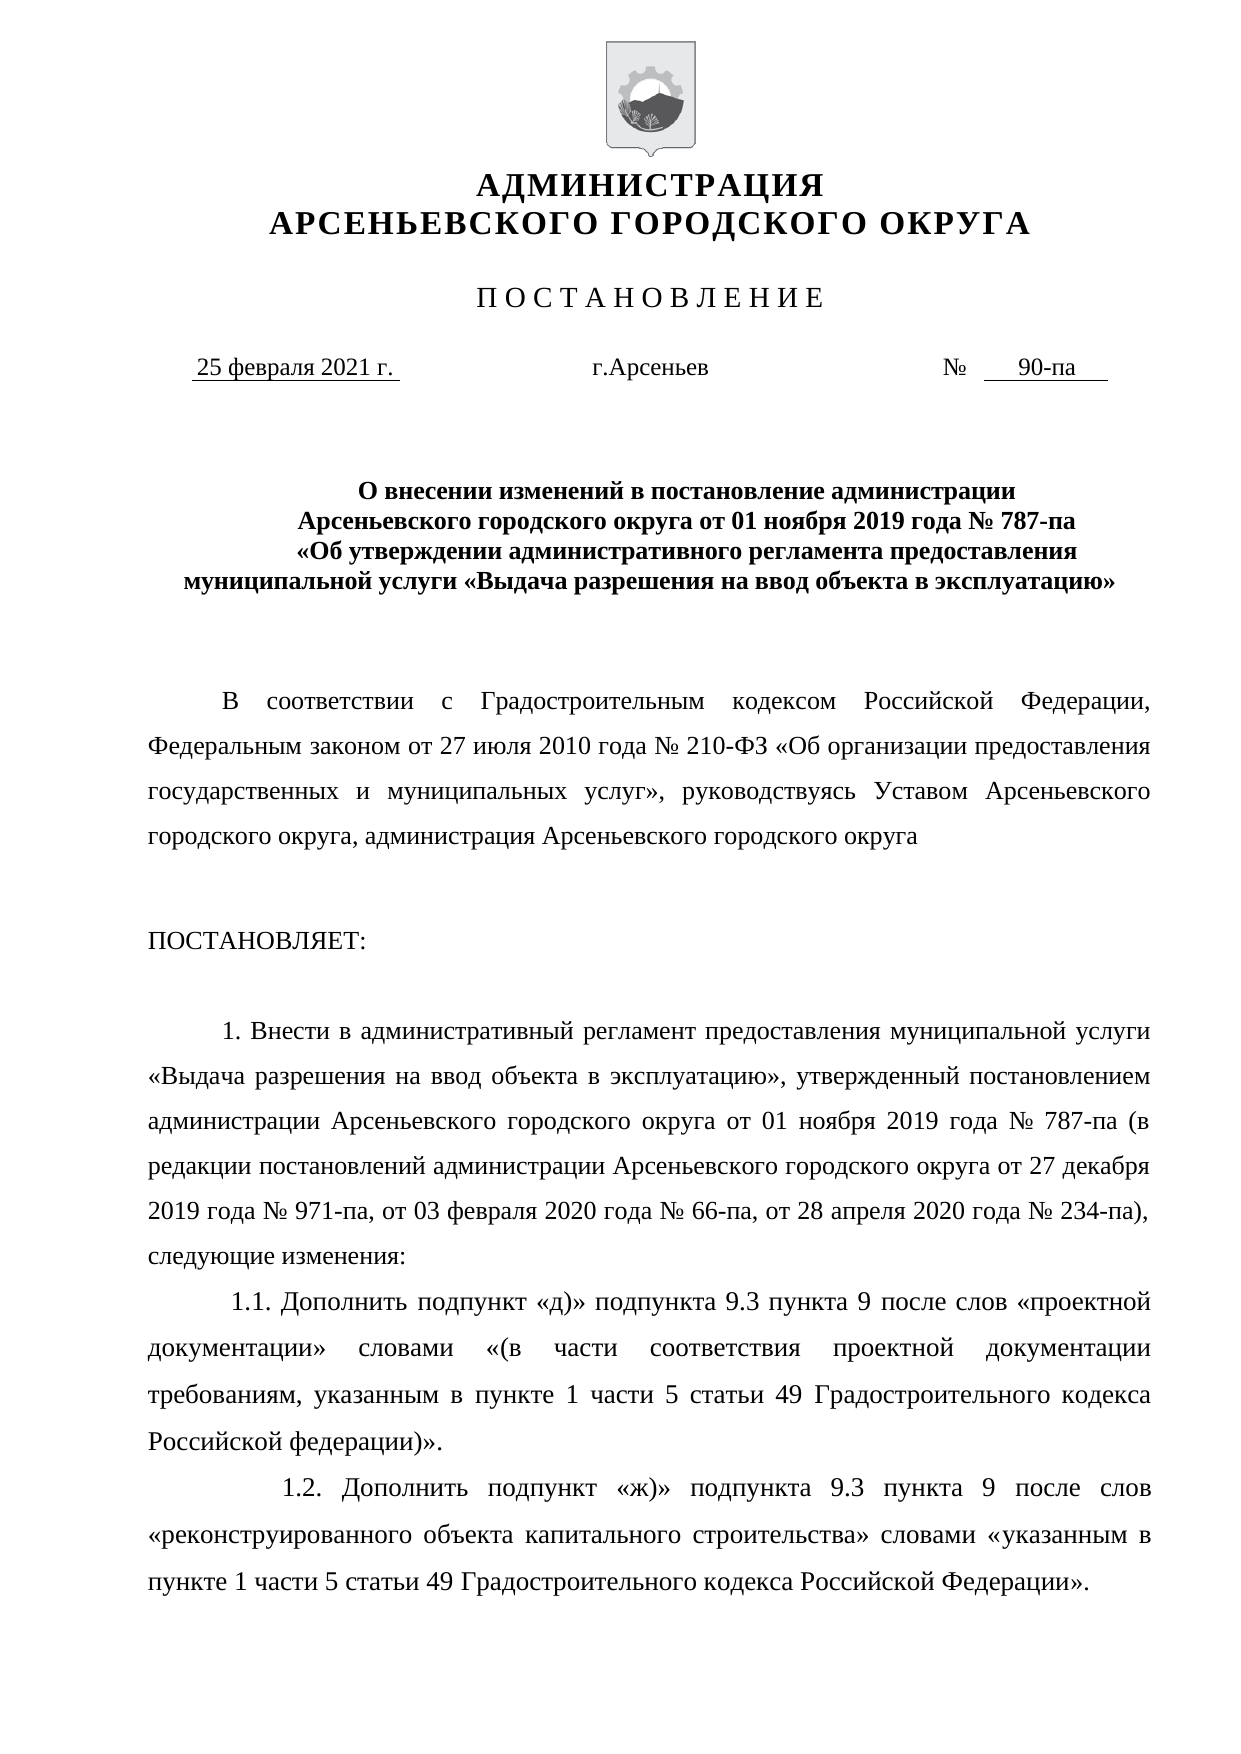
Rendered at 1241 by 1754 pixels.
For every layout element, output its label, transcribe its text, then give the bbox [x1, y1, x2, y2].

text АДМИНИСТРАЦИЯ [148, 165, 1152, 203]
table_header № [931, 352, 984, 380]
table_header 25 февраля 2021 г. [192, 352, 400, 380]
table_header 90-па [984, 352, 1108, 380]
text «Об утверждении административного регламента предоставления муниципальной услуги «Выдача разрешения на ввод объекта в эксплуатацию» [148, 535, 1152, 595]
text 1.2. Дополнить подпункт «ж)» подпункта 9.3 пункта 9 после слов «реконструированного объекта капитального строительства» словами «указанным в пункте 1 части 5 статьи 49 Градостроительного кодекса Российской Федерации». [148, 1472, 1152, 1596]
table_header г.Арсеньев [400, 352, 931, 380]
picture [601, 41, 699, 165]
text Арсеньевского городского округа от 01 ноября 2019 года № 787-па [148, 505, 1152, 535]
text ПОСТАНОВЛЯЕТ: [148, 925, 1152, 955]
text 1.1. Дополнить подпункт «д)» подпункта 9.3 пункта 9 после слов «проектной документации» словами «(в части соответствия проектной документации требованиям, указанным в пункте 1 части 5 статьи 49 Градостроительного кодекса Российской федерации)». [148, 1285, 1152, 1456]
text О внесении изменений в постановление администрации [148, 475, 1152, 505]
text АРСЕНЬЕВСКОГО ГОРОДСКОГО ОКРУГА [148, 203, 1152, 241]
text П О С Т А Н О В Л Е Н И Е [148, 280, 1152, 313]
text В соответствии с Градостроительным кодексом Российской Федерации, Федеральным законом от 27 июля 2010 года № 210-ФЗ «Об организации предоставления государственных и муниципальных услуг», руководствуясь Уставом Арсеньевского городского округа, администрация Арсеньевского городского округа [148, 685, 1152, 850]
text 1. Внести в административный регламент предоставления муниципальной услуги «Выдача разрешения на ввод объекта в эксплуатацию», утвержденный постановлением администрации Арсеньевского городского округа от 01 ноября 2019 года № 787-па (в редакции постановлений администрации Арсеньевского городского округа от 27 декабря 2019 года № 971-па, от 03 февраля 2020 года № 66-па, от 28 апреля 2020 года № 234-па), следующие изменения: [148, 1015, 1152, 1270]
